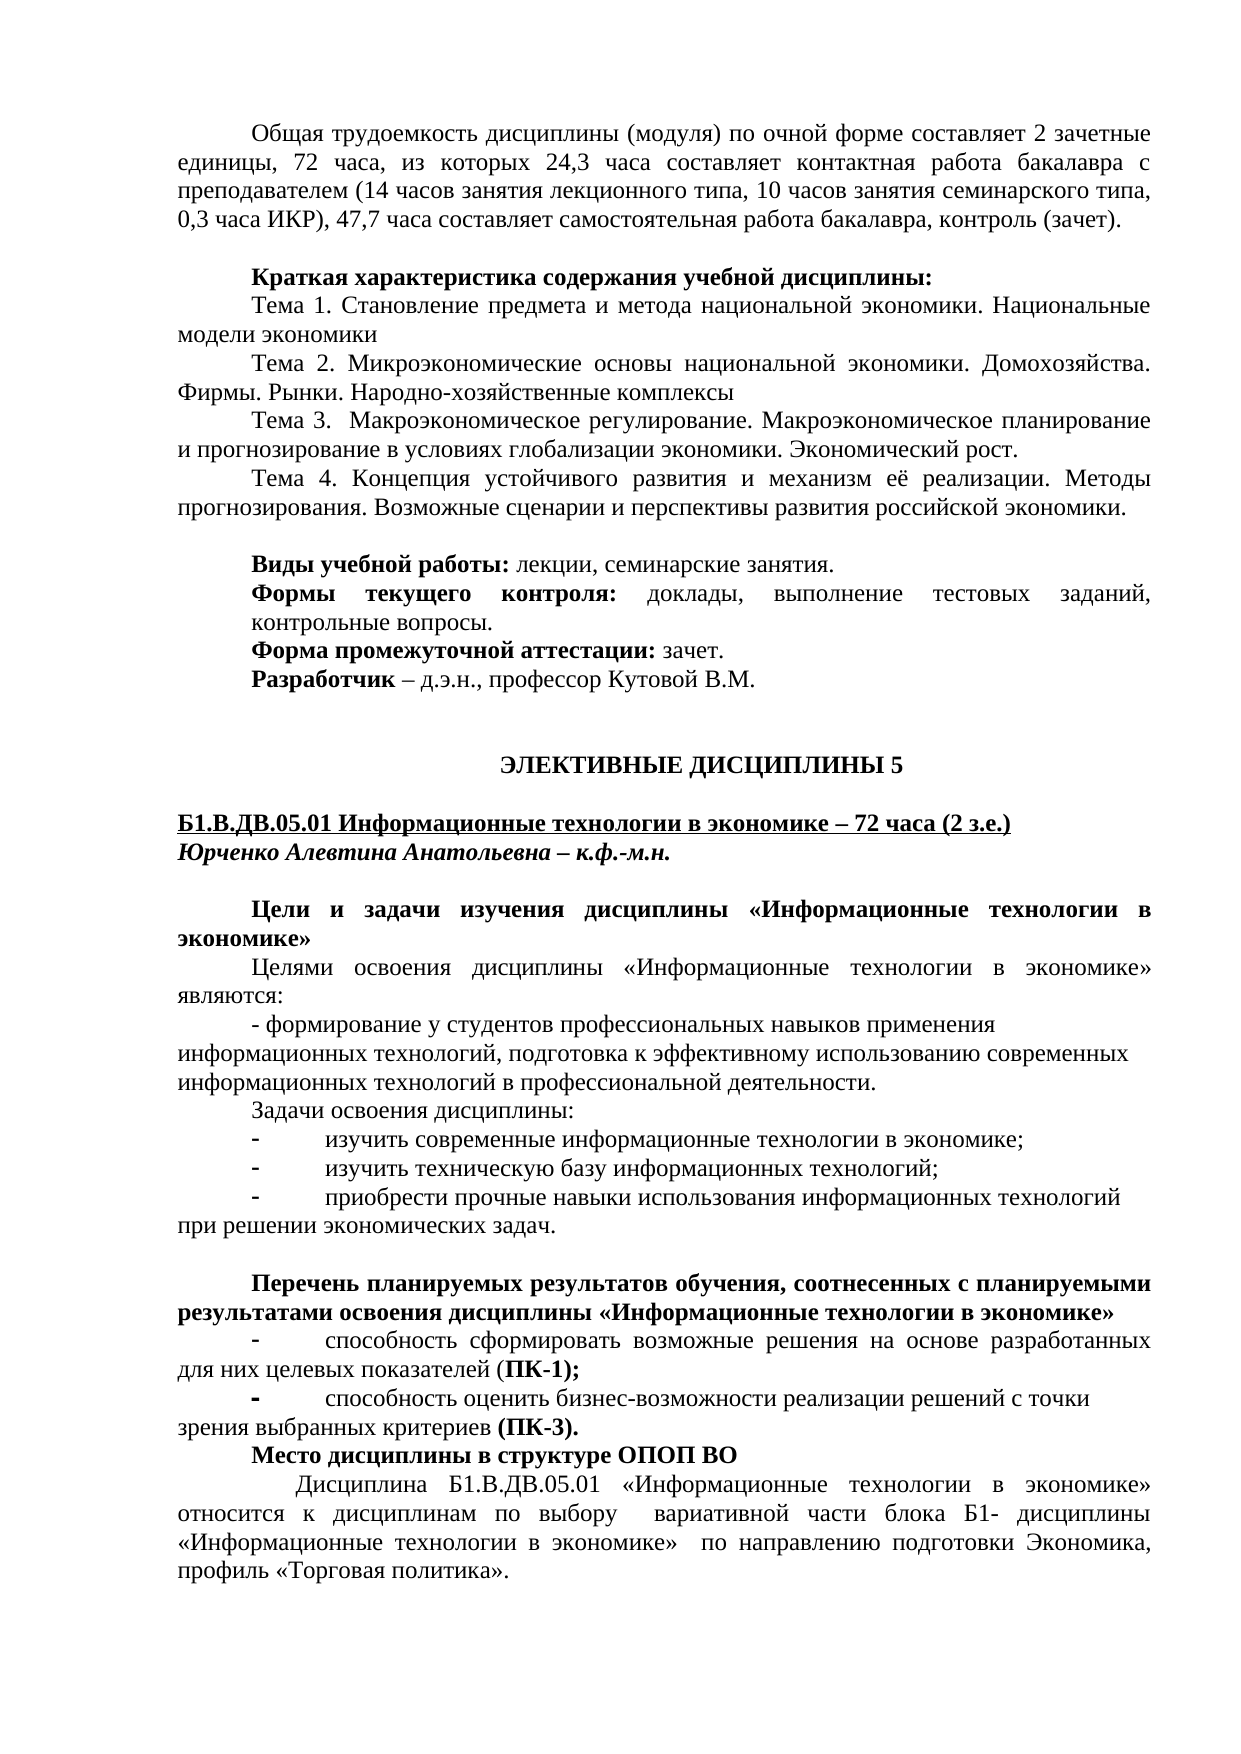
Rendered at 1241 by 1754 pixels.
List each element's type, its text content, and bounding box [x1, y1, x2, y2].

text Виды учебной работы: лекции, семинарские занятия. [177, 549, 1152, 578]
text Тема 4. Концепция устойчивого развития и механизм её реализации. Методы прогнозирования. Возможные сценарии и перспективы развития российской экономики. [177, 463, 1152, 521]
text Формы текущего контроля: доклады, выполнение тестовых заданий, контрольные вопросы. [251, 578, 1152, 636]
text Тема 2. Микроэкономические основы национальной экономики. Домохозяйства. Фирмы. Рынки. Народно-хозяйственные комплексы [177, 348, 1152, 406]
text Юрченко Алевтина Анатольевна – к.ф.-м.н. [177, 837, 1152, 866]
text Общая трудоемкость дисциплины (модуля) по очной форме составляет 2 зачетные единицы, 72 часа, из которых 24,3 часа составляет контактная работа бакалавра с преподавателем (14 часов занятия лекционного типа, 10 часов занятия семинарского типа, 0,3 часа ИКР), 47,7 часа составляет самостоятельная работа бакалавра, контроль (зачет). [177, 118, 1152, 233]
text Тема 1. Становление предмета и метода национальной экономики. Национальные модели экономики [177, 291, 1152, 348]
text Место дисциплины в структуре ОПОП ВО [177, 1441, 1152, 1469]
text Краткая характеристика содержания учебной дисциплины: [177, 262, 1152, 291]
text Форма промежуточной аттестации: зачет. [177, 636, 1152, 664]
text Б1.В.ДВ.05.01 Информационные технологии в экономике – 72 часа (2 з.е.) [177, 808, 1152, 837]
text Тема 3. Макроэкономическое регулирование. Макроэкономическое планирование и прогнозирование в условиях глобализации экономики. Экономический рост. [177, 406, 1152, 463]
list способность сформировать возможные решения на основе разработанных для них целевых показателей (ПК-1); [177, 1326, 1152, 1383]
text Дисциплина Б1.В.ДВ.05.01 «Информационные технологии в экономике» относится к дисциплинам по выбору вариативной части блока Б1- дисциплины «Информационные технологии в экономике» по направлению подготовки Экономика, профиль «Торговая политика». [177, 1469, 1152, 1584]
list способность оценить бизнес-возможности реализации решений с точки зрения выбранных критериев (ПК-3). [177, 1383, 1152, 1441]
list приобрести прочные навыки использования информационных технологий при решении экономических задач. [177, 1182, 1152, 1239]
text ЭЛЕКТИВНЫЕ ДИСЦИПЛИНЫ 5 [177, 751, 1152, 779]
text Задачи освоения дисциплины: [177, 1096, 1152, 1124]
list изучить современные информационные технологии в экономике; [177, 1124, 1152, 1153]
text Цели и задачи изучения дисциплины «Информационные технологии в экономике» [177, 894, 1152, 952]
list изучить техническую базу информационных технологий; [177, 1153, 1152, 1182]
text - формирование у студентов профессиональных навыков применения информационных технологий, подготовка к эффективному использованию современных информационных технологий в профессиональной деятельности. [177, 1009, 1152, 1096]
text Целями освоения дисциплины «Информационные технологии в экономике» являются: [177, 952, 1152, 1009]
text Разработчик – д.э.н., профессор Кутовой В.М. [177, 664, 1152, 693]
text Перечень планируемых результатов обучения, соотнесенных с планируемыми результатами освоения дисциплины «Информационные технологии в экономике» [177, 1268, 1152, 1326]
